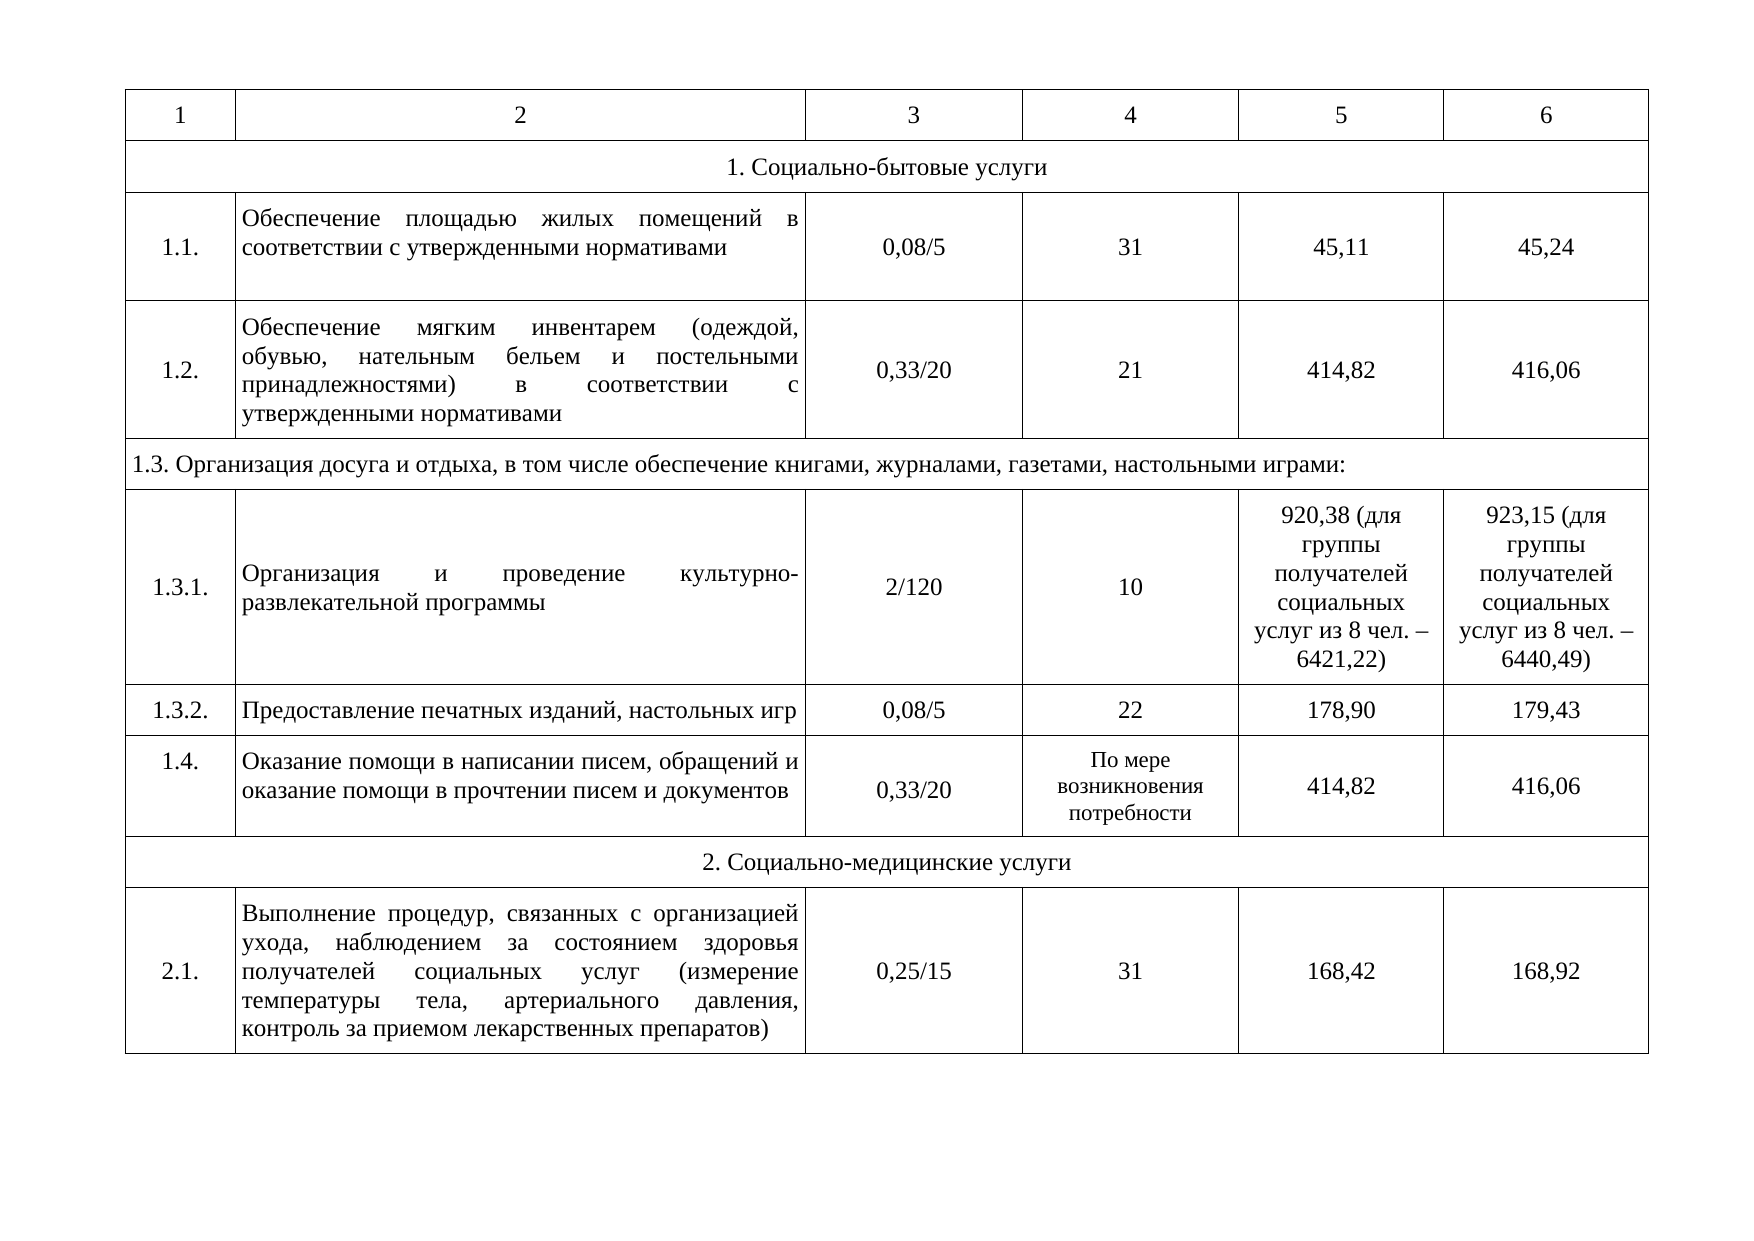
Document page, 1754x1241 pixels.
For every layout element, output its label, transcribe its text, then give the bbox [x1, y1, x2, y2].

table_cell 10 [1023, 490, 1238, 683]
table_cell 31 [1023, 193, 1238, 300]
table_cell 2/120 [806, 490, 1022, 683]
table_cell 31 [1023, 888, 1238, 1053]
table_cell 1.2. [126, 301, 235, 438]
table_cell 6 [1444, 90, 1648, 140]
table_cell 414,82 [1239, 736, 1443, 836]
table_cell 3 [806, 90, 1022, 140]
table_cell 414,82 [1239, 301, 1443, 438]
table_cell 1 [126, 90, 235, 140]
table_cell Предоставление печатных изданий, настольных игр [236, 685, 805, 734]
table_cell Обеспечение мягким инвентарем (одеждой, обувью, нательным бельем и постельными принадлежностями) в соответствии с утвержденными нормативами [236, 301, 805, 438]
table_cell 2 [236, 90, 805, 140]
table_cell 923,15 (для группы получателей социальных услуг из 8 чел. – 6440,49) [1444, 490, 1648, 683]
table_cell 0,08/5 [806, 685, 1022, 734]
table_cell 2.1. [126, 888, 235, 1053]
table_cell 2. Социально-медицинские услуги [126, 837, 1648, 887]
table_cell 1.3.1. [126, 490, 235, 683]
table_cell 168,42 [1239, 888, 1443, 1053]
table_cell По мере возникновения потребности [1023, 736, 1238, 836]
table_cell 0,33/20 [806, 736, 1022, 836]
table_cell 179,43 [1444, 685, 1648, 734]
table_cell 416,06 [1444, 736, 1648, 836]
table_cell 0,08/5 [806, 193, 1022, 300]
table_cell 1.1. [126, 193, 235, 300]
table_cell 1.3. Организация досуга и отдыха, в том числе обеспечение книгами, журналами, газетами, настольными играми: [126, 439, 1648, 489]
table_cell Оказание помощи в написании писем, обращений и оказание помощи в прочтении писем и документов [236, 736, 805, 836]
table_cell 0,25/15 [806, 888, 1022, 1053]
table_cell 920,38 (для группы получателей социальных услуг из 8 чел. – 6421,22) [1239, 490, 1443, 683]
table_cell 416,06 [1444, 301, 1648, 438]
table_cell Обеспечение площадью жилых помещений в соответствии с утвержденными нормативами [236, 193, 805, 300]
table_cell 1. Социально-бытовые услуги [126, 141, 1648, 192]
table_cell 4 [1023, 90, 1238, 140]
table_cell 5 [1239, 90, 1443, 140]
table_cell 178,90 [1239, 685, 1443, 734]
table_cell 1.3.2. [126, 685, 235, 734]
table_cell 168,92 [1444, 888, 1648, 1053]
table_cell Организация и проведение культурно-развлекательной программы [236, 490, 805, 683]
table_cell 0,33/20 [806, 301, 1022, 438]
table_cell 21 [1023, 301, 1238, 438]
table_cell 45,24 [1444, 193, 1648, 300]
table_cell 1.4. [126, 736, 235, 836]
table_cell 22 [1023, 685, 1238, 734]
table_cell 45,11 [1239, 193, 1443, 300]
table_cell Выполнение процедур, связанных с организацией ухода, наблюдением за состоянием здоровья получателей социальных услуг (измерение температуры тела, артериального давления, контроль за приемом лекарственных препаратов) [236, 888, 805, 1053]
